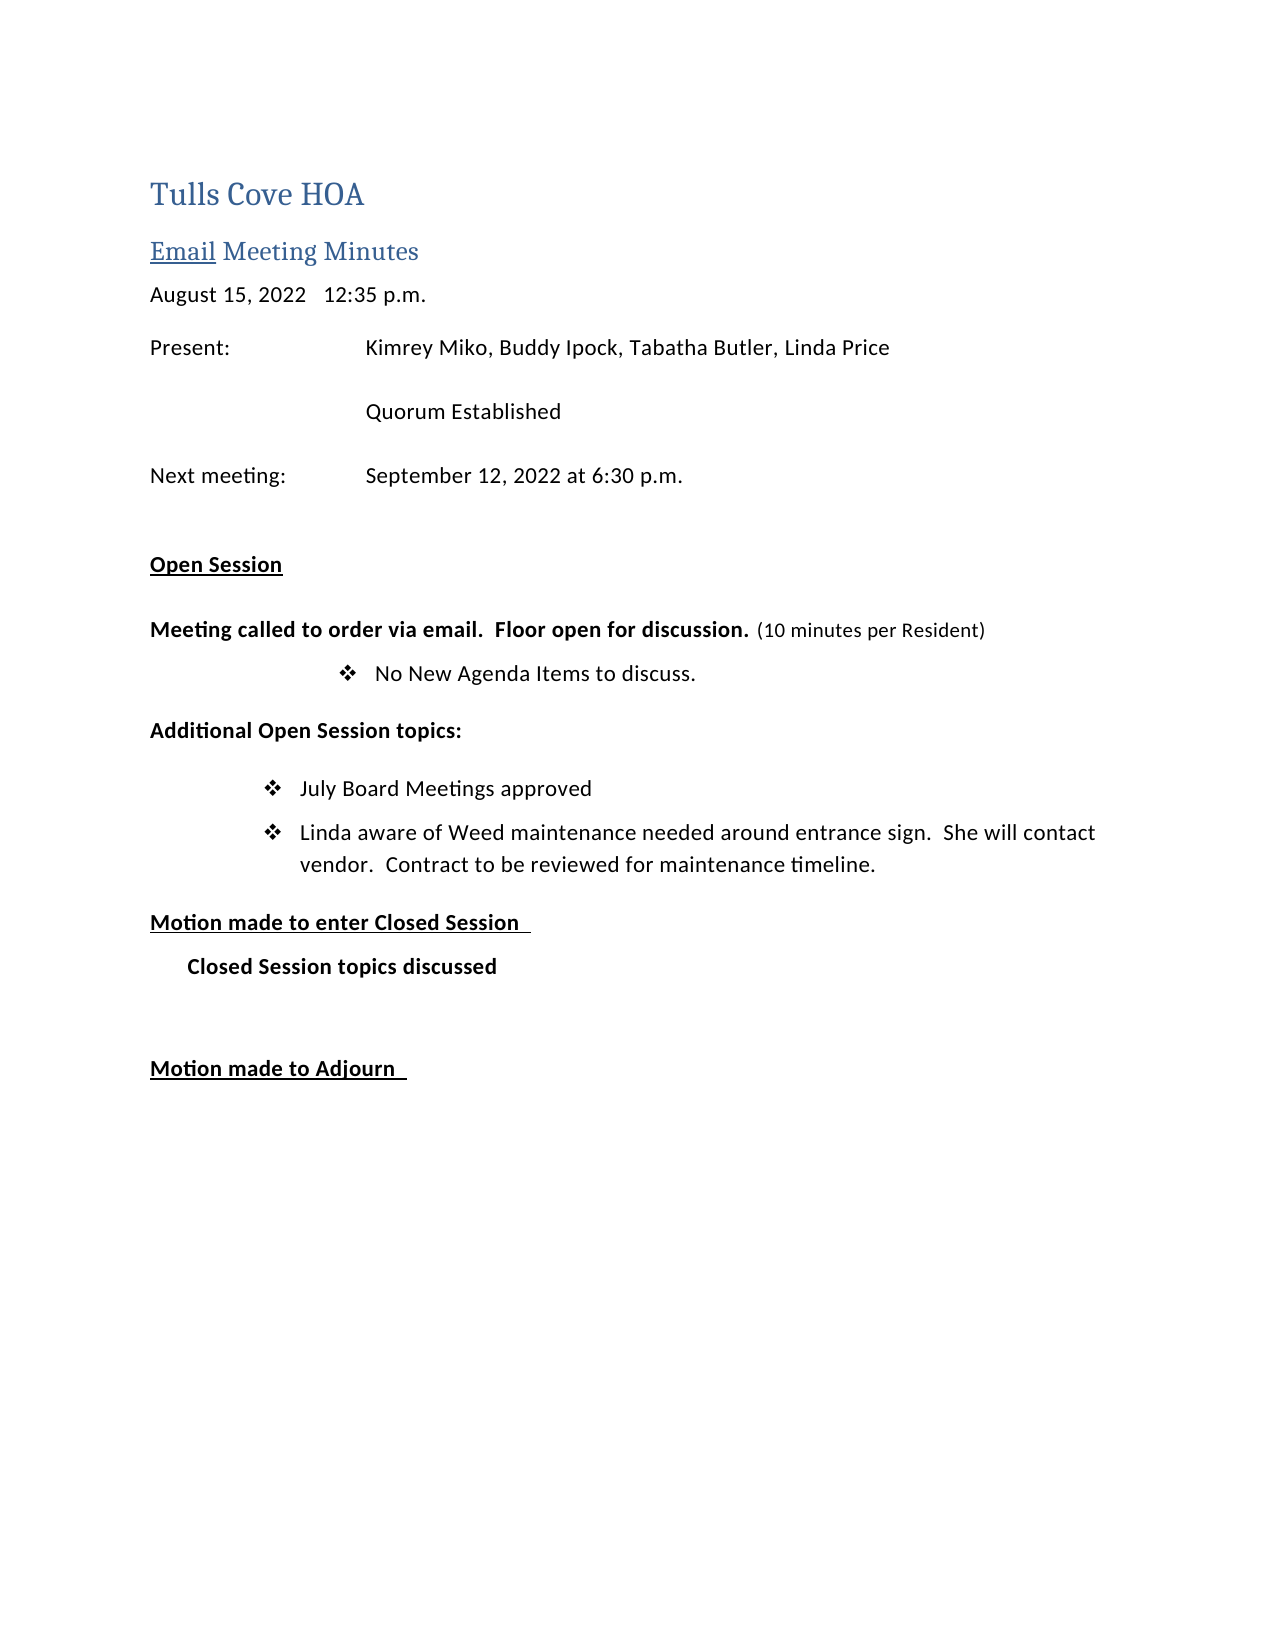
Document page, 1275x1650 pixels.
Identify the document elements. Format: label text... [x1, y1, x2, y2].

list Open Session [150, 550, 1125, 578]
subtitle Email Meeting Minutes [150, 236, 1125, 267]
text Additional Open Session topics: [150, 717, 1125, 744]
list No New Agenda Items to discuss. [337, 659, 1125, 687]
list Meeting called to order via email. Floor open for discussion. (10 minutes per Resident) [150, 615, 1125, 643]
list Motion made to enter Closed Session [150, 908, 1125, 936]
list Linda aware of Weed maintenance needed around entrance sign. She will contact vendor. Contract to be reviewed for maintenance timeline. [262, 818, 1125, 879]
list July Board Meetings approved [262, 774, 1125, 802]
table_header Kimrey Miko, Buddy Ipock, Tabatha Butler, Linda Price Quorum Established [366, 333, 1125, 461]
text Closed Session topics discussed [187, 952, 1125, 981]
table_cell September 12, 2022 at 6:30 p.m. [366, 461, 1125, 525]
list Motion made to Adjourn [150, 1054, 1125, 1082]
